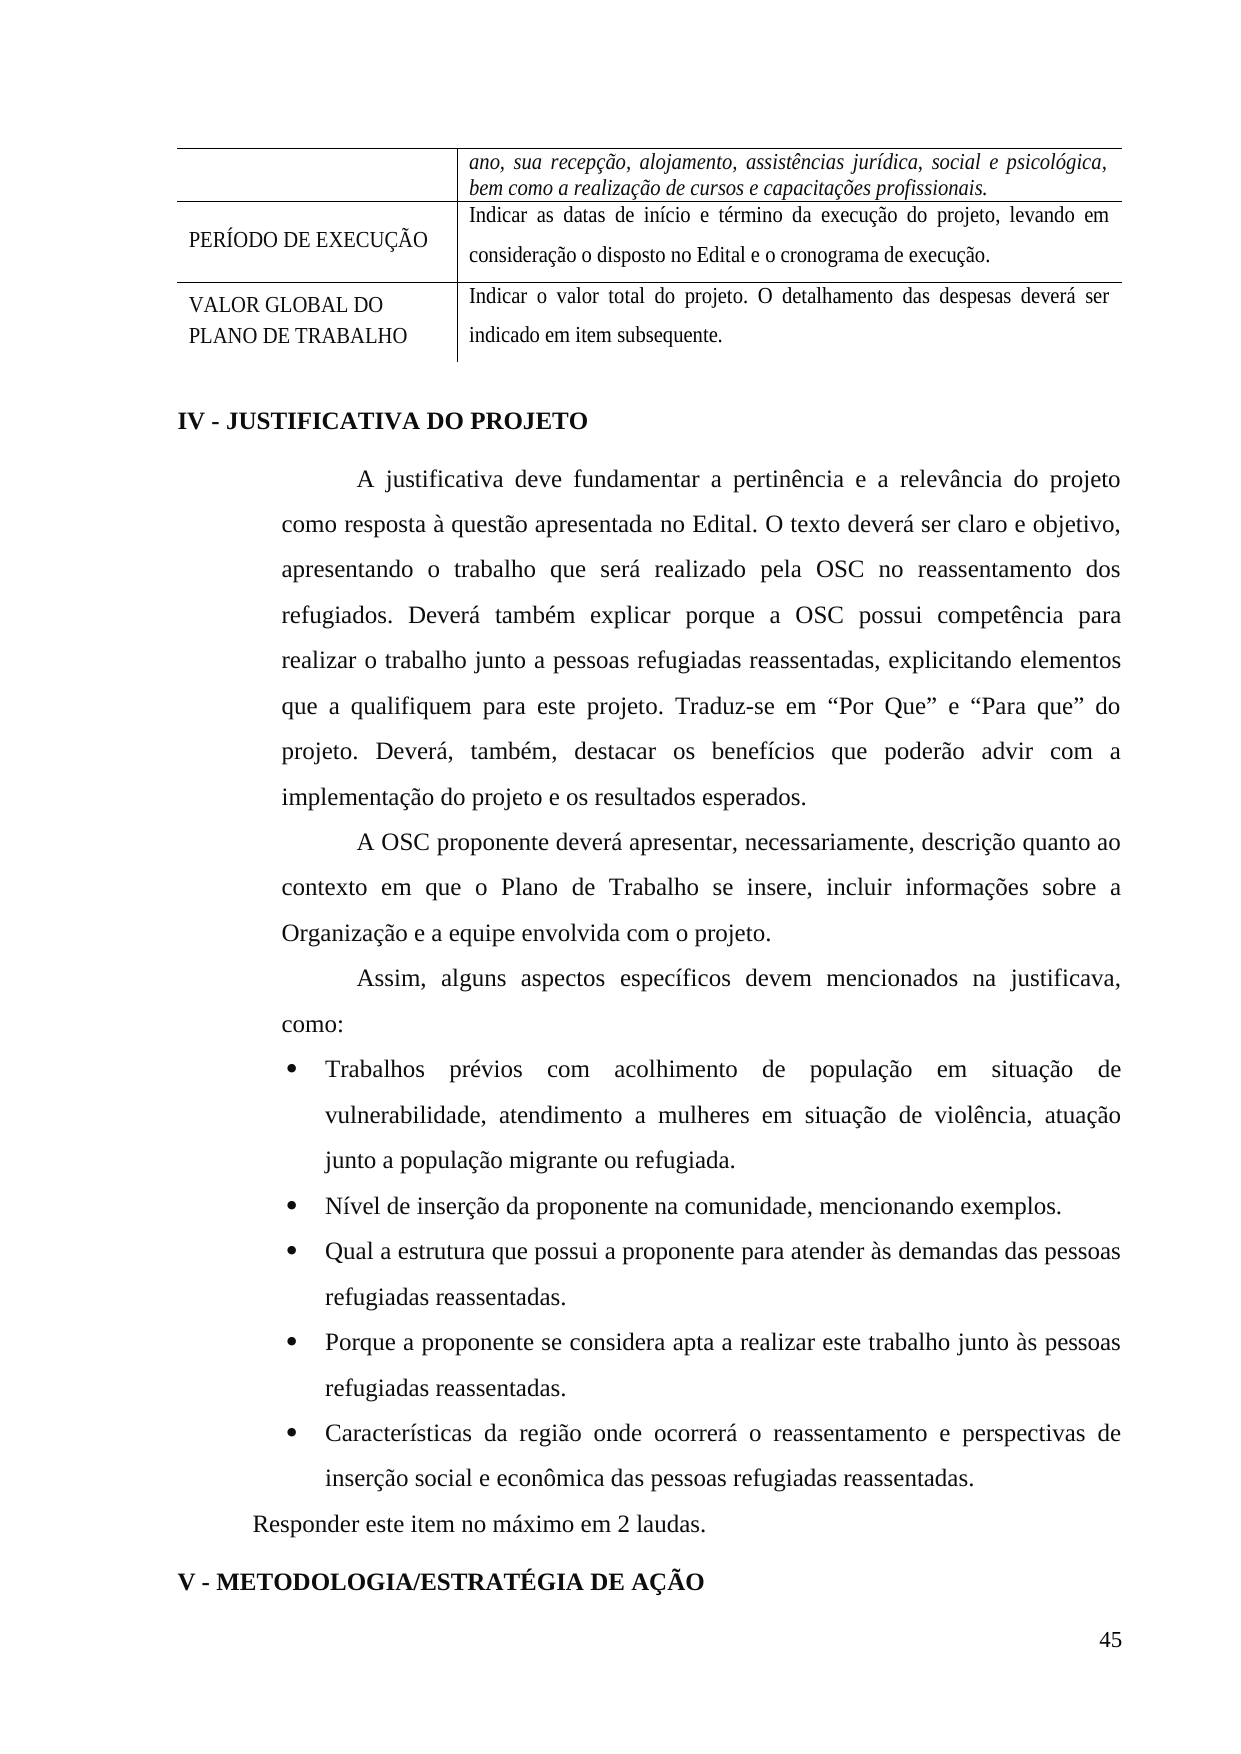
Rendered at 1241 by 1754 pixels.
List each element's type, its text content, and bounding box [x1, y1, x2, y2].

text A OSC proponente deverá apresentar, necessariamente, descrição quanto ao contexto em que o Plano de Trabalho se insere, incluir informações sobre a Organização e a equipe envolvida com o projeto. [281, 827, 1122, 947]
table_cell PERÍODO DE EXECUÇÃO [177, 202, 457, 281]
list Características da região onde ocorrerá o reassentamento e perspectivas de inserção social e econômica das pessoas refugiadas reassentadas. [287, 1418, 1122, 1492]
list Nível de inserção da proponente na comunidade, mencionando exemplos. [287, 1191, 1122, 1219]
table_cell Indicar o valor total do projeto. O detalhamento das despesas deverá ser indicado em item subsequente. [458, 283, 1122, 362]
list Porque a proponente se considera apta a realizar este trabalho junto às pessoas refugiadas reassentadas. [287, 1327, 1122, 1401]
text Assim, alguns aspectos específicos devem mencionados na justificava, como: [281, 963, 1122, 1038]
subtitle IV - JUSTIFICATIVA DO PROJETO [177, 406, 1039, 435]
table_cell VALOR GLOBAL DO PLANO DE TRABALHO [177, 283, 457, 362]
subtitle V - METODOLOGIA/ESTRATÉGIA DE AÇÃO [177, 1567, 1039, 1596]
list Trabalhos prévios com acolhimento de população em situação de vulnerabilidade, atendimento a mulheres em situação de violência, atuação junto a população migrante ou refugiada. [287, 1054, 1122, 1174]
table_cell Indicar as datas de início e término da execução do projeto, levando em consideração o disposto no Edital e o cronograma de execução. [458, 202, 1122, 281]
text A justificativa deve fundamentar a pertinência e a relevância do projeto como resposta à questão apresentada no Edital. O texto deverá ser claro e objetivo, apresentando o trabalho que será realizado pela OSC no reassentamento dos refugiados. Deverá também explicar porque a OSC possui competência para realizar o trabalho junto a pessoas refugiadas reassentadas, explicitando elementos que a qualifiquem para este projeto. Traduz-se em “Por Que” e “Para que” do projeto. Deverá, também, destacar os benefícios que poderão advir com a implementação do projeto e os resultados esperados. [281, 464, 1122, 810]
subtitle Responder este item no máximo em 2 laudas. [177, 1509, 1039, 1538]
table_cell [177, 149, 457, 201]
list Qual a estrutura que possui a proponente para atender às demandas das pessoas refugiadas reassentadas. [287, 1236, 1122, 1310]
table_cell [458, 149, 1122, 201]
